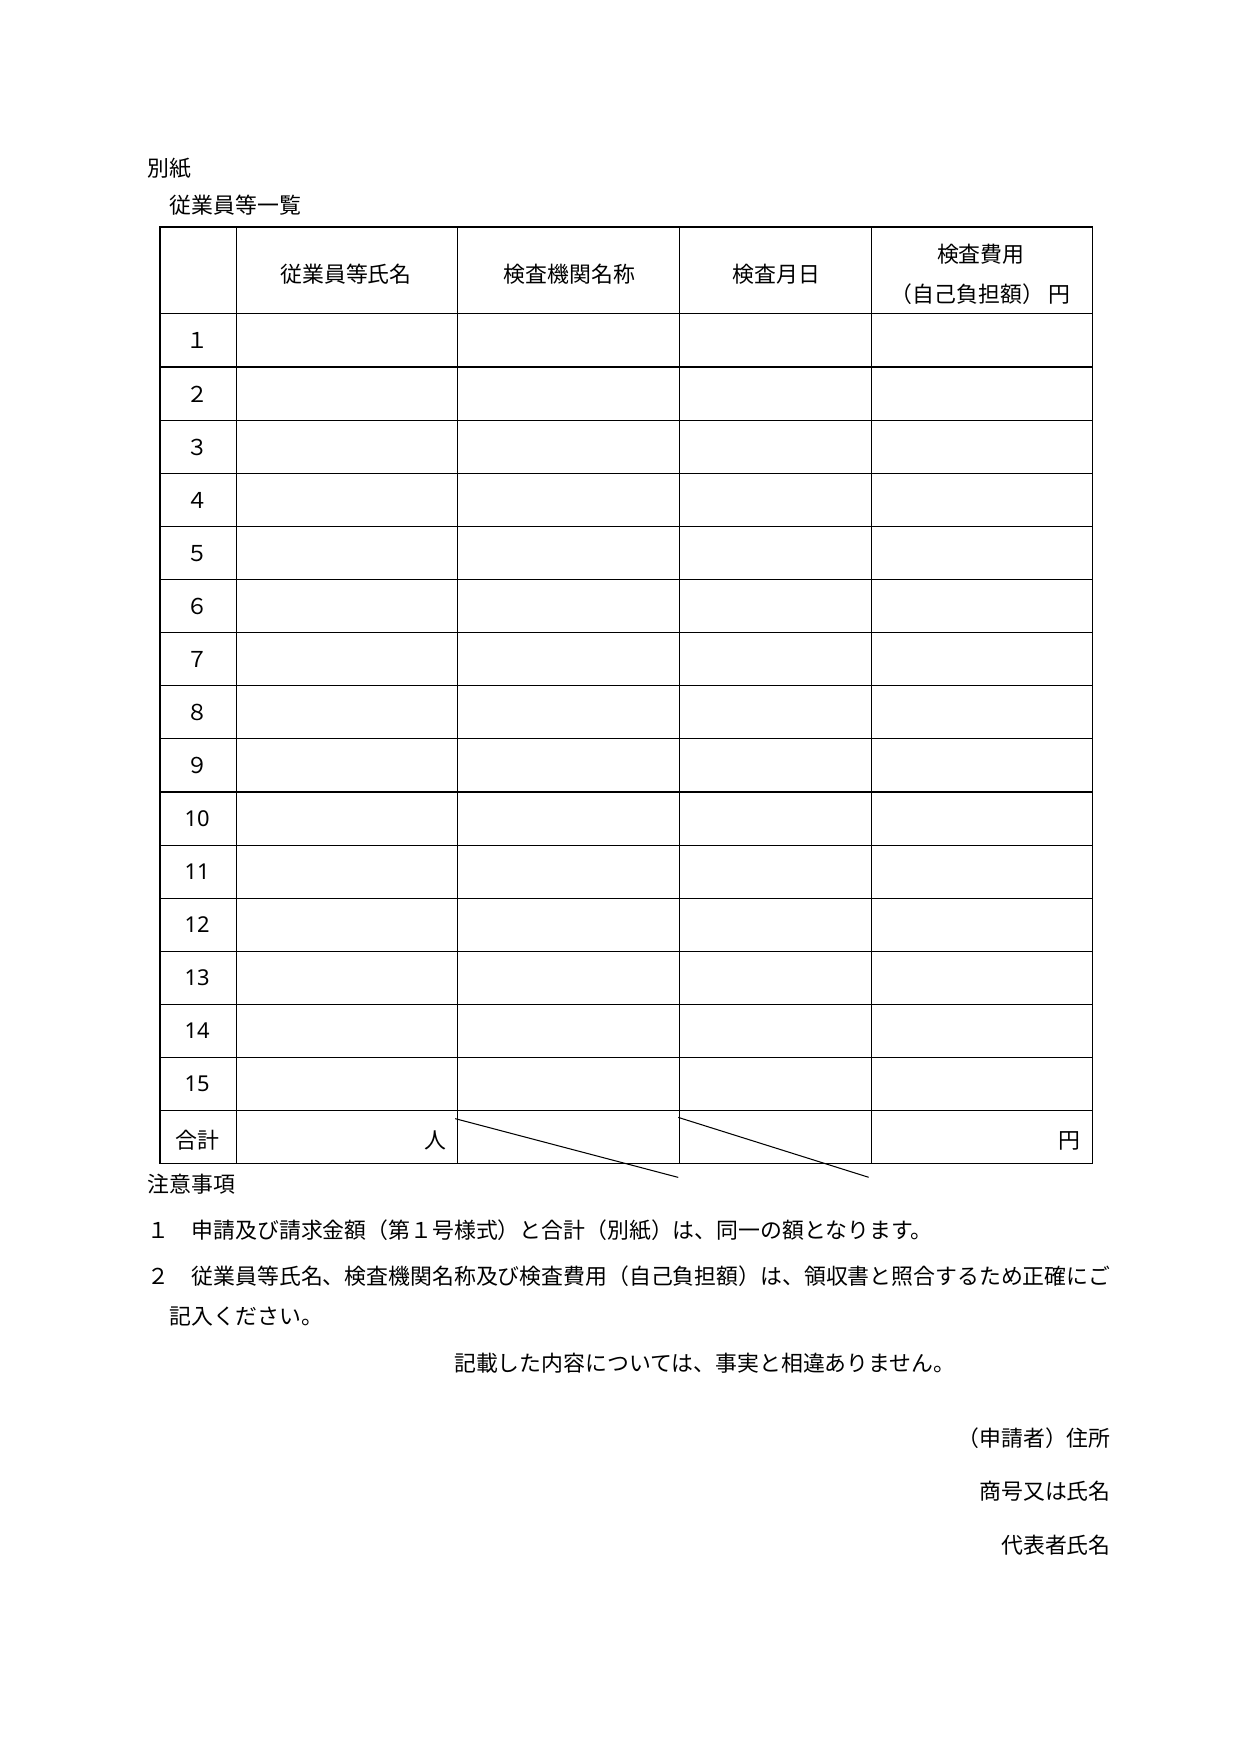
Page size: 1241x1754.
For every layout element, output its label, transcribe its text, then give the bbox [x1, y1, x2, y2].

table_cell 円 [872, 1111, 1092, 1163]
table_cell [680, 314, 871, 366]
text 注意事項 [148, 1164, 1110, 1202]
table_cell [680, 739, 871, 791]
table_cell [237, 421, 457, 473]
table_cell ２ [161, 368, 236, 419]
table_cell [237, 474, 457, 526]
table_cell [237, 686, 457, 738]
text 別紙 [148, 148, 1110, 185]
table_cell 10 [161, 793, 236, 844]
table_cell ７ [161, 633, 236, 685]
table_cell [458, 686, 679, 738]
table_cell 15 [161, 1058, 236, 1110]
table_cell [680, 1005, 871, 1057]
text 従業員等一覧 [148, 185, 1110, 223]
table_cell [680, 793, 871, 844]
table_cell 14 [161, 1005, 236, 1057]
text （申請者）住所 [148, 1418, 1110, 1456]
table_cell [458, 952, 679, 1004]
table_cell [237, 580, 457, 632]
table_cell [680, 580, 871, 632]
table_cell ３ [161, 421, 236, 473]
table_cell [872, 580, 1092, 632]
table_cell [680, 421, 871, 473]
table_cell [872, 739, 1092, 791]
table_header 従業員等氏名 [237, 228, 457, 313]
table_header 検査費用 （自己負担額） 円 [872, 228, 1092, 313]
table_cell [872, 368, 1092, 419]
table_cell ６ [161, 580, 236, 632]
table_cell 12 [161, 899, 236, 951]
table_cell [458, 1058, 679, 1110]
table_cell [458, 1005, 679, 1057]
table_cell [680, 368, 871, 419]
table_cell [680, 899, 871, 951]
table_cell [680, 633, 871, 685]
table_cell [458, 368, 679, 419]
table_cell [872, 846, 1092, 898]
table_cell ５ [161, 527, 236, 579]
table_cell [458, 474, 679, 526]
table_cell [237, 314, 457, 366]
text ２ 従業員等氏名、検査機関名称及び検査費用（自己負担額）は、領収書と照合するため正確にご記入ください。 [148, 1256, 1110, 1334]
table_cell ９ [161, 739, 236, 791]
table_cell [458, 314, 679, 366]
table_cell [872, 421, 1092, 473]
table_cell [237, 1058, 457, 1110]
table_cell [237, 846, 457, 898]
table_cell ４ [161, 474, 236, 526]
table_header 検査機関名称 [458, 228, 679, 313]
table_header [161, 228, 236, 313]
table_header 検査月日 [680, 228, 871, 313]
table_cell [680, 952, 871, 1004]
text １ 申請及び請求金額（第１号様式）と合計（別紙）は、同一の額となります。 [148, 1210, 1110, 1247]
table_cell [872, 899, 1092, 951]
table_cell [237, 633, 457, 685]
table_cell [872, 633, 1092, 685]
table_cell [872, 793, 1092, 844]
table_cell [237, 899, 457, 951]
table_cell [237, 527, 457, 579]
table_cell [237, 368, 457, 419]
table_cell [458, 739, 679, 791]
table_cell [680, 686, 871, 738]
table_cell [237, 739, 457, 791]
table_cell [458, 899, 679, 951]
table_cell [237, 793, 457, 844]
table_cell [872, 527, 1092, 579]
table_cell [237, 952, 457, 1004]
text 代表者氏名 [148, 1525, 1110, 1562]
table_cell [872, 1058, 1092, 1110]
text 商号又は氏名 [148, 1471, 1110, 1509]
table_cell [872, 686, 1092, 738]
table_cell 合計 [161, 1111, 236, 1163]
table_cell 11 [161, 846, 236, 898]
table_cell [458, 793, 679, 844]
table_cell [680, 527, 871, 579]
text 記載した内容については、事実と相違ありません。 [148, 1343, 1110, 1381]
table_cell 13 [161, 952, 236, 1004]
table_cell [680, 846, 871, 898]
table_cell [458, 580, 679, 632]
table_cell [458, 846, 679, 898]
table_cell [872, 474, 1092, 526]
table_cell [680, 1058, 871, 1110]
table_cell [872, 952, 1092, 1004]
table_cell 人 [237, 1111, 457, 1163]
table_cell [458, 421, 679, 473]
table_cell [237, 1005, 457, 1057]
table_cell [680, 474, 871, 526]
table_cell [872, 314, 1092, 366]
table_cell ８ [161, 686, 236, 738]
table_cell [680, 1111, 871, 1163]
table_cell １ [161, 314, 236, 366]
table_cell [872, 1005, 1092, 1057]
table_cell [458, 527, 679, 579]
table_cell [458, 1111, 679, 1163]
table_cell [458, 633, 679, 685]
